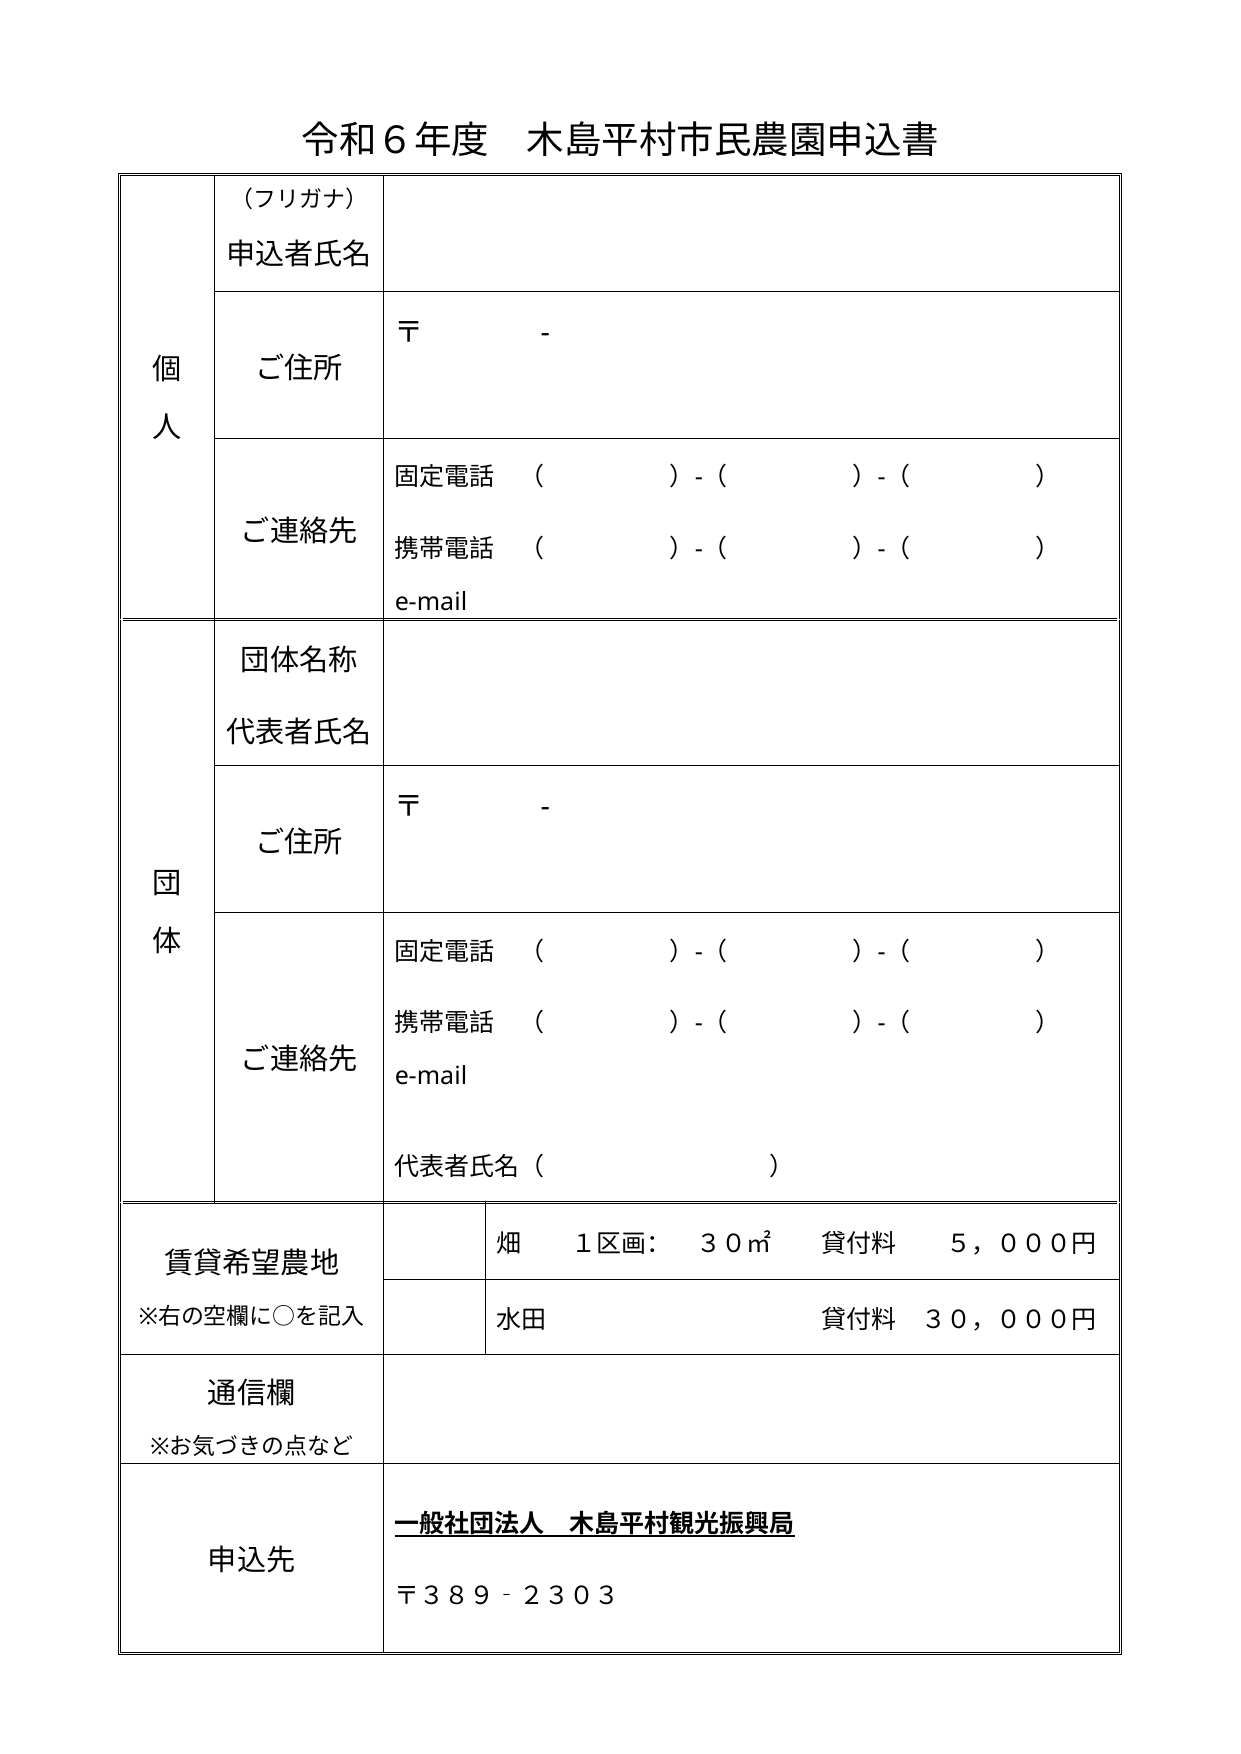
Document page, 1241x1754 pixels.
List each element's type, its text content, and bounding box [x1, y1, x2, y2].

table_cell ご連絡先 [215, 439, 383, 618]
table_cell 〒 - [384, 292, 1119, 438]
table_header 個 人 [121, 176, 214, 618]
table_header [384, 176, 1119, 291]
table_cell 賃貸希望農地 ※右の空欄に○を記入 [121, 1201, 383, 1354]
table_cell 申込先 [121, 1464, 383, 1652]
table_cell 団 体 [120, 618, 214, 1201]
table_cell ご住所 [215, 766, 383, 912]
table_cell [384, 618, 1121, 765]
table_cell 畑 １区画： ３０㎡ 貸付料 ５，０００円 [486, 1201, 1119, 1279]
table_header （フリガナ） 申込者氏名 [215, 176, 383, 291]
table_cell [384, 1464, 1119, 1652]
table_cell [384, 1355, 1119, 1463]
table_cell [384, 1280, 485, 1354]
text 令和６年度 木島平村市民農園申込書 [118, 101, 1122, 173]
table_cell 固定電話 （ ）-（ ）-（ ） 携帯電話 （ ）-（ ）-（ ） e-mail [384, 439, 1119, 618]
table_cell [384, 1204, 485, 1279]
table_cell 通信欄 ※お気づきの点など [121, 1355, 383, 1463]
table_cell 〒 - [384, 766, 1119, 912]
table_cell ご住所 [215, 292, 383, 438]
table_cell 固定電話 （ ）-（ ）-（ ） 携帯電話 （ ）-（ ）-（ ） e-mail 代表者氏名（ ） [384, 913, 1119, 1201]
table_cell 水田 貸付料 ３０，０００円 [486, 1280, 1119, 1354]
table_cell ご連絡先 [215, 913, 383, 1201]
table_cell 団体名称 代表者氏名 [215, 621, 383, 765]
